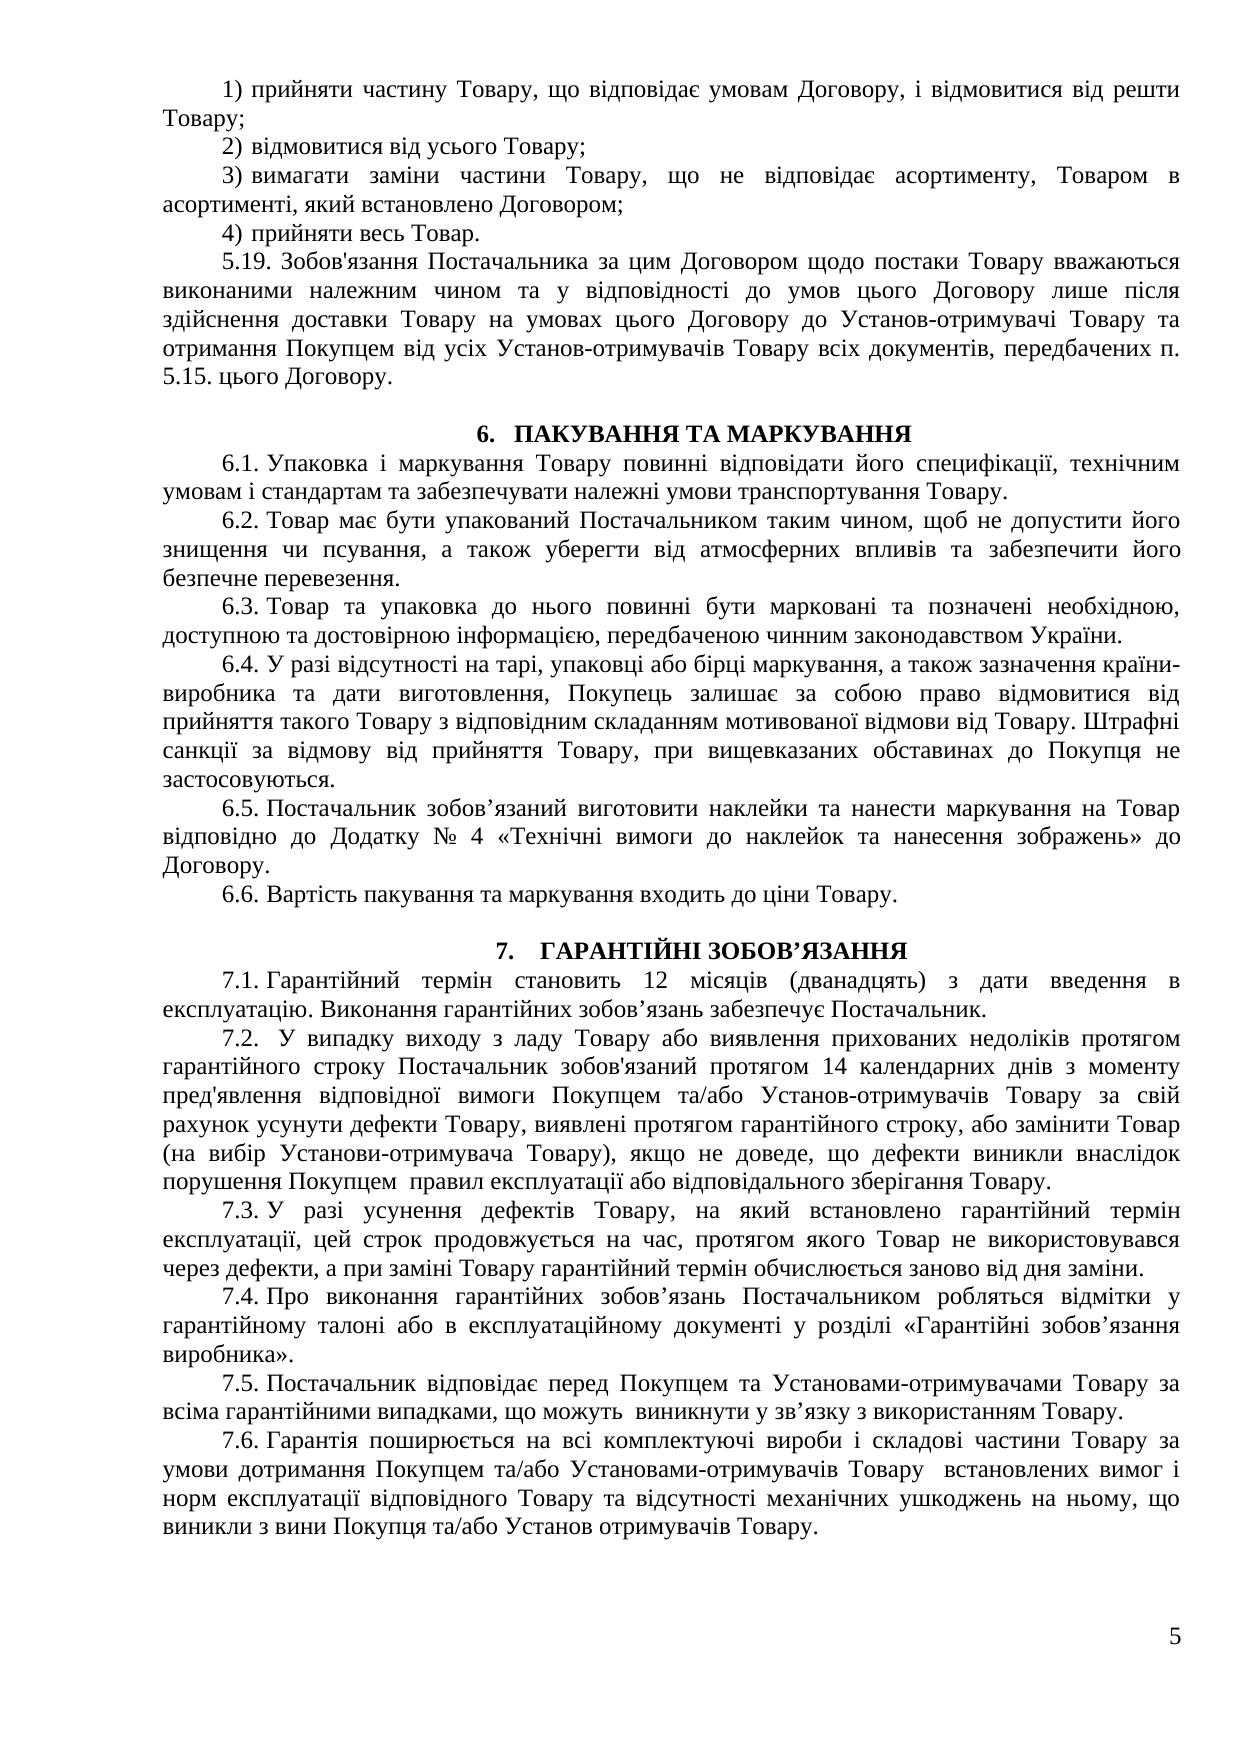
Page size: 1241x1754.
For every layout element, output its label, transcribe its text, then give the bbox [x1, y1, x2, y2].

list Гарантія поширюється на всі комплектуючі вироби і складові частини Товару за умови дотримання Покупцем та/або Установами-отримувачів Товару встановлених вимог і норм експлуатації відповідного Товару та відсутності механічних ушкоджень на ньому, що виникли з вини Покупця та/або Установ отримувачів Товару. [162, 1425, 1181, 1540]
list У разі відсутності на тарі, упаковці або бірці маркування, а також зазначення країни-виробника та дати виготовлення, Покупець залишає за собою право відмовитися від прийняття такого Товару з відповідним складанням мотивованої відмови від Товару. Штрафні санкції за відмову від прийняття Товару, при вищевказаних обставинах до Покупця не застосовуються. [162, 649, 1181, 793]
list відмовитися від усього Товару; [162, 131, 1181, 160]
list У разі усунення дефектів Товару, на який встановлено гарантійний термін експлуатації, цей строк продовжується на час, протягом якого Товар не використовувався через дефекти, а при заміні Товару гарантійний термін обчислюється заново від дня заміни. [162, 1195, 1181, 1281]
list Зобов'язання Постачальника за цим Договором щодо постаки Товару вважаються виконаними належним чином та у відповідності до умов цього Договору лише після здійснення доставки Товару на умовах цього Договору до Установ-отримувачі Товару та отримання Покупцем від усіх Установ-отримувачів Товару всіх документів, передбачених п. 5.15. цього Договору. [162, 246, 1181, 390]
list Про виконання гарантійних зобов’язань Постачальником робляться відмітки у гарантійному талоні або в експлуатаційному документі у розділі «Гарантійні зобов’язання виробника». [162, 1281, 1181, 1368]
list прийняти частину Товару, що відповідає умовам Договору, і відмовитися від решти Товару; [162, 74, 1181, 131]
list Товар має бути упакований Постачальником таким чином, щоб не допустити його знищення чи псування, а також уберегти вiд атмосферних впливiв та забезпечити його безпечне перевезення. [162, 505, 1181, 591]
list Упаковка і маркування Товару повинні відповідати його специфікації, технічним умовам i стандартам та забезпечувати належні умови транспортування Товару. [162, 448, 1181, 505]
list Постачальник зобов’язаний виготовити наклейки та нанести маркування на Товар відповідно до Додатку № 4 «Технічні вимоги до наклейок та нанесення зображень» до Договору. [162, 793, 1181, 879]
list Товар та упаковка до нього повинні бути марковані та позначені необхідною, доступною та достовірною інформацією, передбаченою чинним законодавством України. [162, 591, 1181, 649]
list ГАРАНТІЙНІ ЗОБОВ’ЯЗАННЯ [162, 936, 1181, 965]
list Вартість пакування та маркування входить до ціни Товару. [162, 879, 1181, 908]
list ПАКУВАННЯ ТА МАРКУВАННЯ [207, 419, 1181, 448]
list У випадку виходу з ладу Товару або виявлення прихованих недоліків протягом гарантійного строку Постачальник зобов'язаний протягом 14 календарних днів з моменту пред'явлення відповідної вимоги Покупцем та/або Установ-отримувачів Товару за свій рахунок усунути дефекти Товару, виявлені протягом гарантійного строку, або замінити Товар (на вибір Установи-отримувача Товару), якщо не доведе, що дефекти виникли внаслідок порушення Покупцем правил експлуатації або відповідального зберігання Товару. [162, 1023, 1181, 1195]
list Постачальник відповідає перед Покупцем та Установами-отримувачами Товару за всіма гарантійними випадками, що можуть виникнути у зв’язку з використанням Товару. [162, 1368, 1181, 1425]
list Гарантійний термін становить 12 місяців (дванадцять) з дати введення в експлуатацію. Виконання гарантійних зобов’язань забезпечує Постачальник. [162, 965, 1181, 1023]
list прийняти весь Товар. [162, 218, 1181, 246]
list вимагати заміни частини Товару, що не відповідає асортименту, Товаром в асортименті, який встановлено Договором; [162, 160, 1181, 218]
